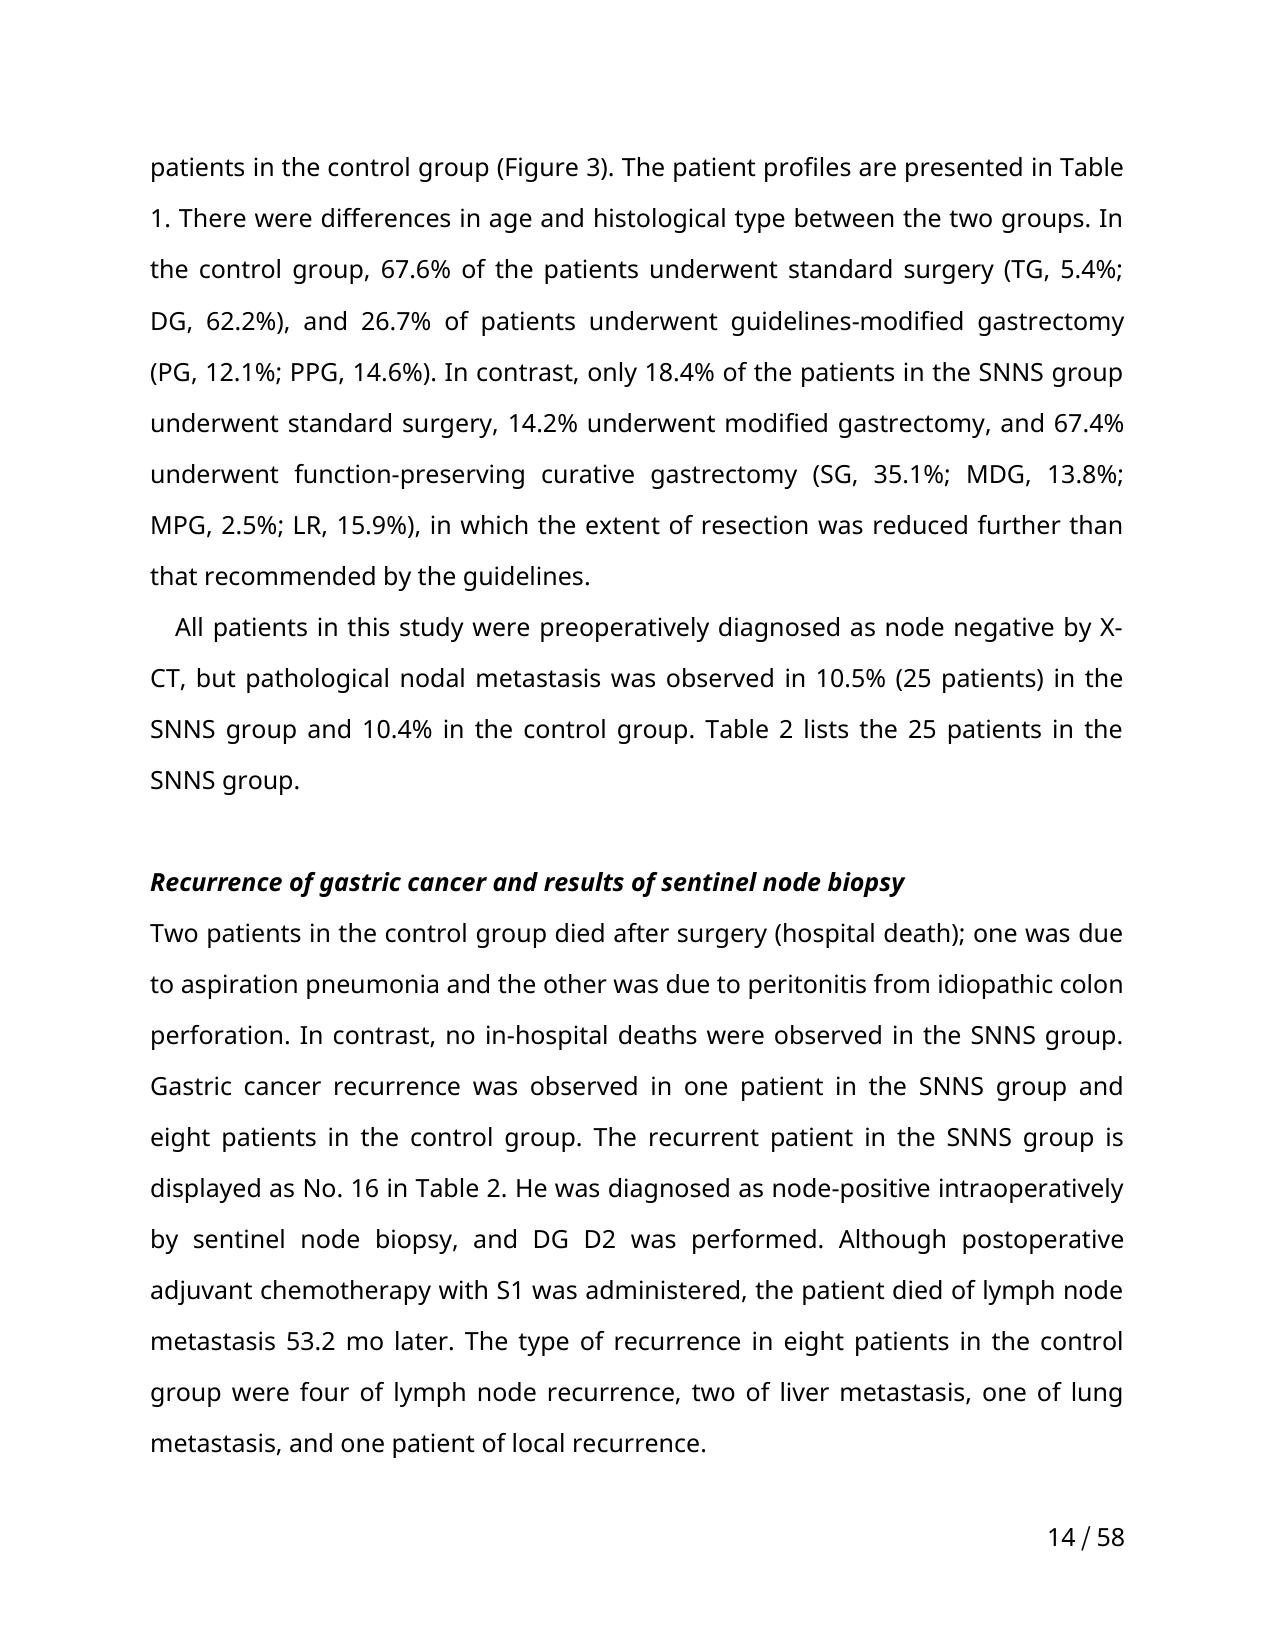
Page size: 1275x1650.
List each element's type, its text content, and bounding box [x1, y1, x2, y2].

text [150, 150, 1125, 592]
text Recurrence of gastric cancer and results of sentinel node biopsy [150, 864, 1125, 899]
text Two patients in the control group died after surgery (hospital death); one was due to aspiration pneumonia and the other was due to peritonitis from idiopathic colon perforation. In contrast, no in-hospital deaths were observed in the SNNS group. Gastric cancer recurrence was observed in one patient in the SNNS group and eight patients in the control group. The recurrent patient in the SNNS group is displayed as No. 16 in Table 2. He was diagnosed as node-positive intraoperatively by sentinel node biopsy, and DG D2 was performed. Although postoperative adjuvant chemotherapy with S1 was administered, the patient died of lymph node metastasis 53.2 mo later. The type of recurrence in eight patients in the control group were four of lymph node recurrence, two of liver metastasis, one of lung metastasis, and one patient of local recurrence. [150, 916, 1125, 1460]
text All patients in this study were preoperatively diagnosed as node negative by X-CT, but pathological nodal metastasis was observed in 10.5% (25 patients) in the SNNS group and 10.4% in the control group. Table 2 lists the 25 patients in the SNNS group. [150, 609, 1125, 797]
